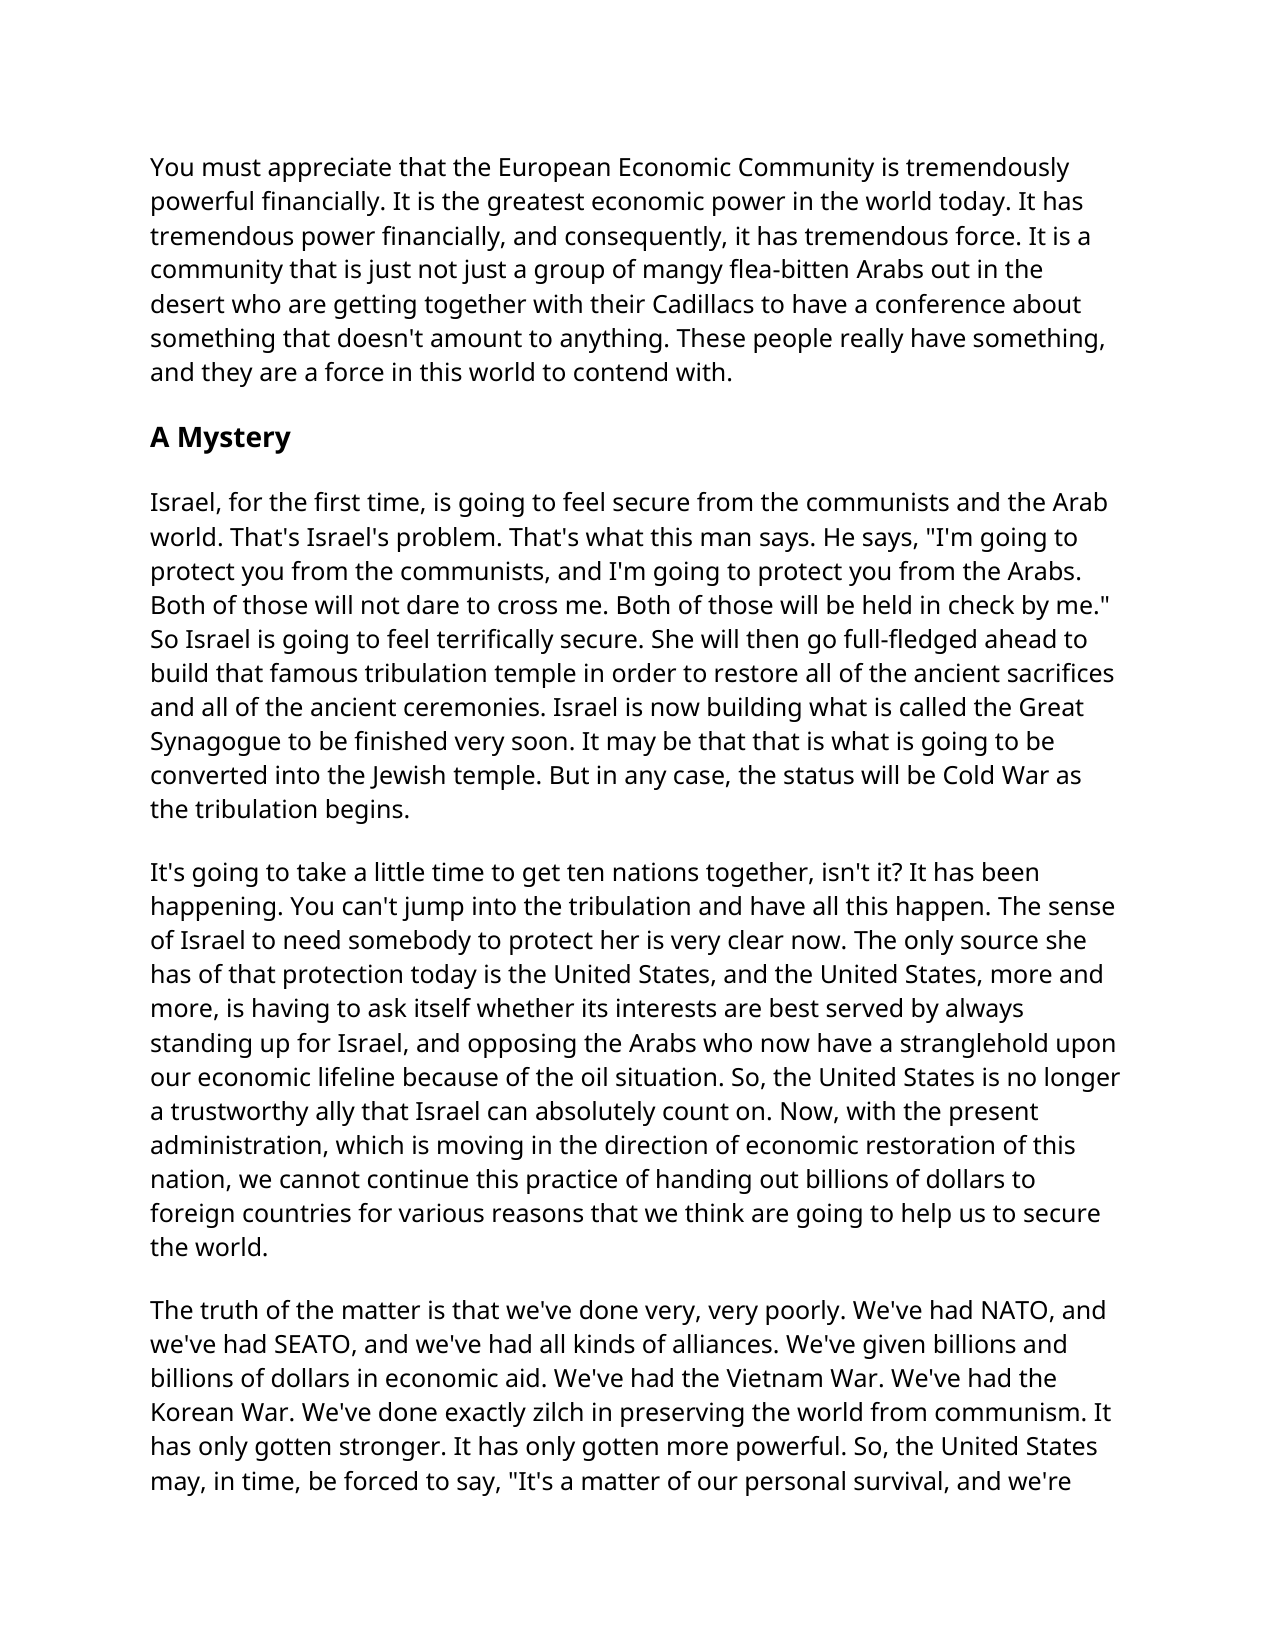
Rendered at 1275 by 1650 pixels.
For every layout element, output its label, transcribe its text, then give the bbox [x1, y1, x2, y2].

text A Mystery [150, 418, 1125, 456]
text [150, 1293, 1125, 1497]
text You must appreciate that the European Economic Community is tremendously powerful financially. It is the greatest economic power in the world today. It has tremendous power financially, and consequently, it has tremendous force. It is a community that is just not just a group of mangy flea-bitten Arabs out in the desert who are getting together with their Cadillacs to have a conference about something that doesn't amount to anything. These people really have something, and they are a force in this world to contend with. [150, 150, 1125, 388]
text It's going to take a little time to get ten nations together, isn't it? It has been happening. You can't jump into the tribulation and have all this happen. The sense of Israel to need somebody to protect her is very clear now. The only source she has of that protection today is the United States, and the United States, more and more, is having to ask itself whether its interests are best served by always standing up for Israel, and opposing the Arabs who now have a stranglehold upon our economic lifeline because of the oil situation. So, the United States is no longer a trustworthy ally that Israel can absolutely count on. Now, with the present administration, which is moving in the direction of economic restoration of this nation, we cannot continue this practice of handing out billions of dollars to foreign countries for various reasons that we think are going to help us to secure the world. [150, 855, 1125, 1264]
text Israel, for the first time, is going to feel secure from the communists and the Arab world. That's Israel's problem. That's what this man says. He says, "I'm going to protect you from the communists, and I'm going to protect you from the Arabs. Both of those will not dare to cross me. Both of those will be held in check by me." So Israel is going to feel terrifically secure. She will then go full-fledged ahead to build that famous tribulation temple in order to restore all of the ancient sacrifices and all of the ancient ceremonies. Israel is now building what is called the Great Synagogue to be finished very soon. It may be that that is what is going to be converted into the Jewish temple. But in any case, the status will be Cold War as the tribulation begins. [150, 485, 1125, 826]
